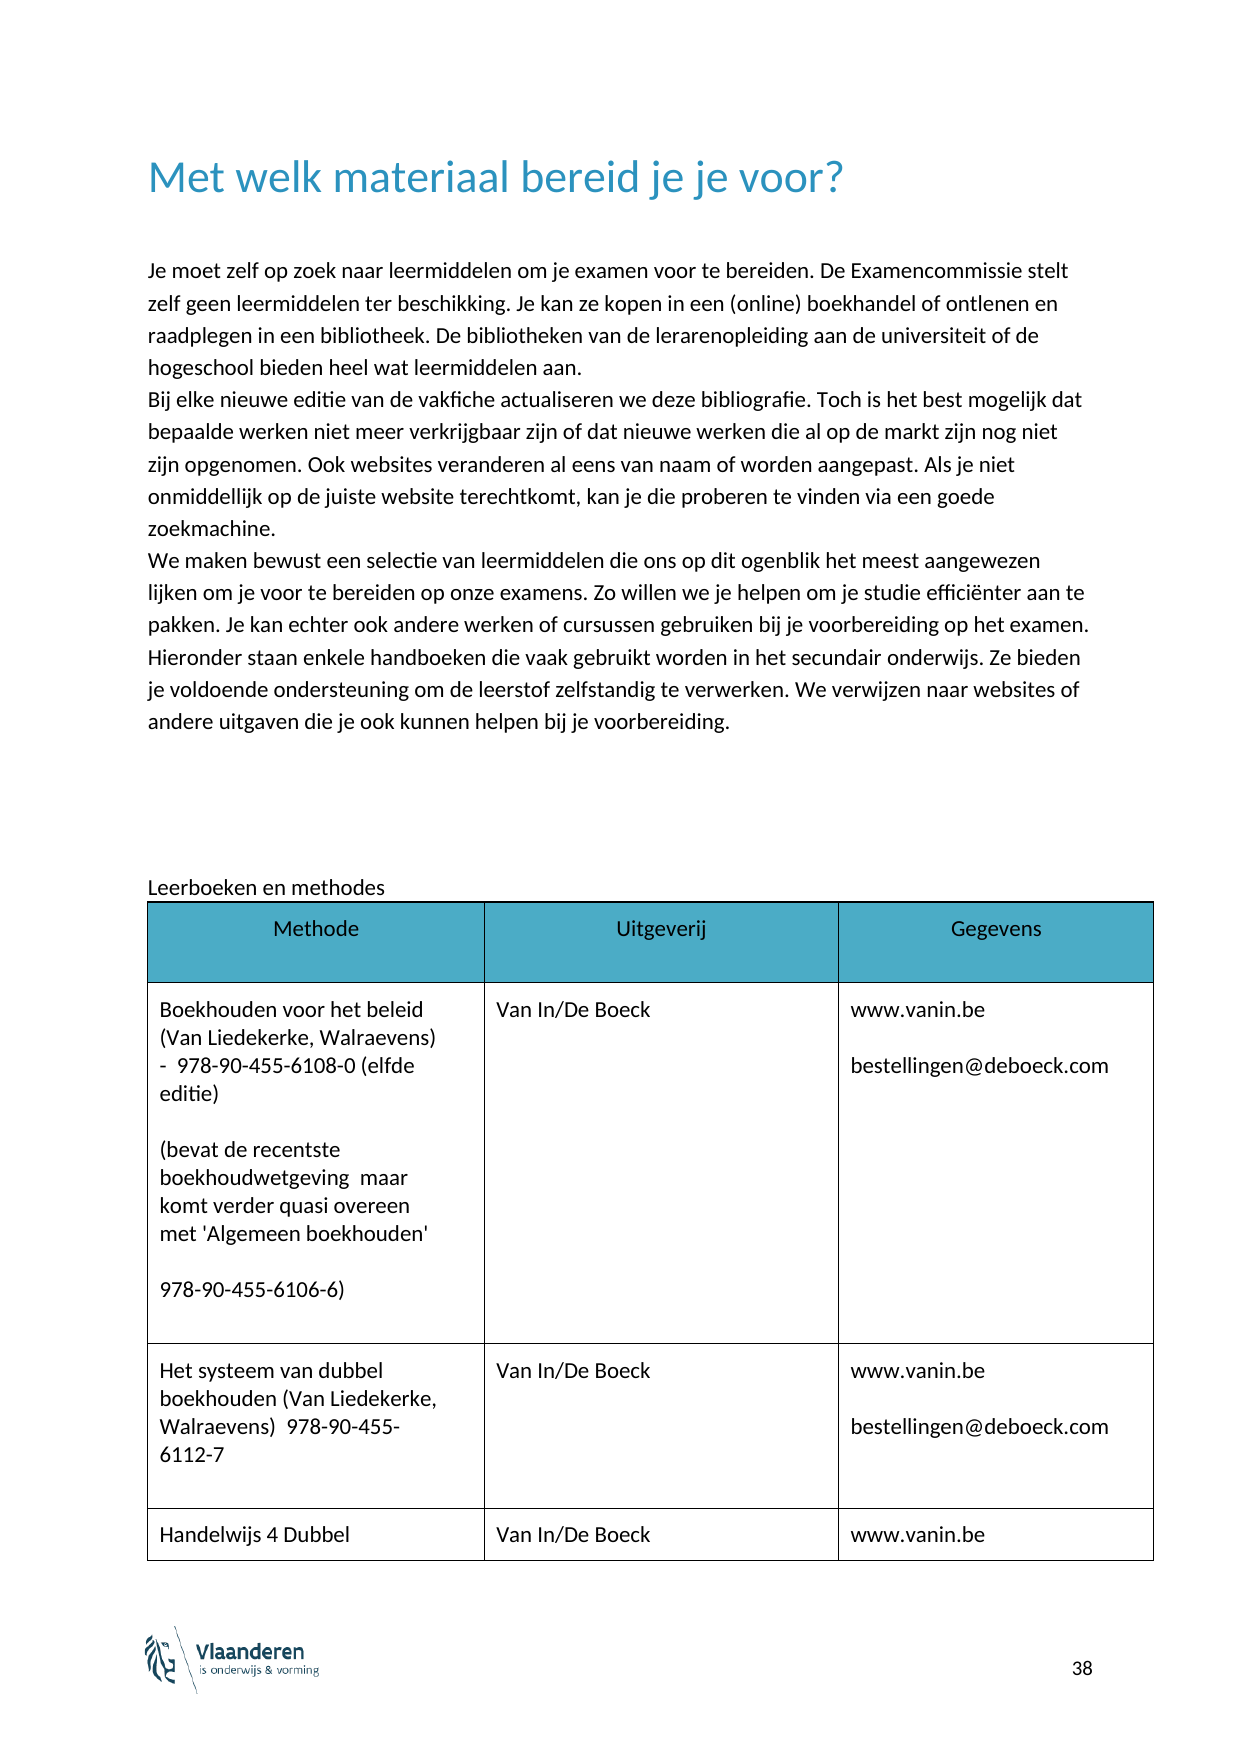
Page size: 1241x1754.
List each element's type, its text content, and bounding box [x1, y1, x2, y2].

table_cell Van In/De Boeck [485, 1509, 838, 1560]
table_cell www.vanin.be bestellingen@deboeck.com [839, 983, 1153, 1343]
table_header Methode [148, 903, 484, 982]
table_cell Boekhouden voor het beleid (Van Liedekerke, Walraevens) - 978-90-455-6108-0 (elfde editie) (bevat de recentste boekhoudwetgeving maar komt verder quasi overeen met 'Algemeen boekhouden' 978-90-455-6106-6) [148, 983, 484, 1343]
table_cell Het systeem van dubbel boekhouden (Van Liedekerke, Walraevens) 978-90-455-6112-7 [148, 1344, 484, 1508]
table_header Gegevens [839, 903, 1153, 982]
text Leerboeken en methodes [148, 845, 1093, 901]
table_cell Van In/De Boeck [485, 983, 838, 1343]
text Met welk materiaal bereid je je voor? [148, 148, 1093, 203]
table_cell Van In/De Boeck [485, 1344, 838, 1508]
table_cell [839, 1509, 1153, 1560]
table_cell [148, 1509, 484, 1560]
table_header Uitgeverij [485, 903, 838, 982]
table_cell www.vanin.be bestellingen@deboeck.com [839, 1344, 1153, 1508]
text Je moet zelf op zoek naar leermiddelen om je examen voor te bereiden. De Examencommissie stelt zelf geen leermiddelen ter beschikking. Je kan ze kopen in een (online) boekhandel of ontlenen en raadplegen in een bibliotheek. De bibliotheken van de lerarenopleiding aan de universiteit of de hogeschool bieden heel wat leermiddelen aan. Bij elke nieuwe editie van de vakfiche actualiseren we deze bibliografie. Toch is het best mogelijk dat bepaalde werken niet meer verkrijgbaar zijn of dat nieuwe werken die al op de markt zijn nog niet zijn opgenomen. Ook websites veranderen al eens van naam of worden aangepast. Als je niet onmiddellijk op de juiste website terechtkomt, kan je die proberen te vinden via een goede zoekmachine. We maken bewust een selectie van leermiddelen die ons op dit ogenblik het meest aangewezen lijken om je voor te bereiden op onze examens. Zo willen we je helpen om je studie efficiënter aan te pakken. Je kan echter ook andere werken of cursussen gebruiken bij je voorbereiding op het examen. Hieronder staan enkele handboeken die vaak gebruikt worden in het secundair onderwijs. Ze bieden je voldoende ondersteuning om de leerstof zelfstandig te verwerken. We verwijzen naar websites of andere uitgaven die je ook kunnen helpen bij je voorbereiding. [148, 257, 1093, 767]
picture [144, 1626, 327, 1694]
